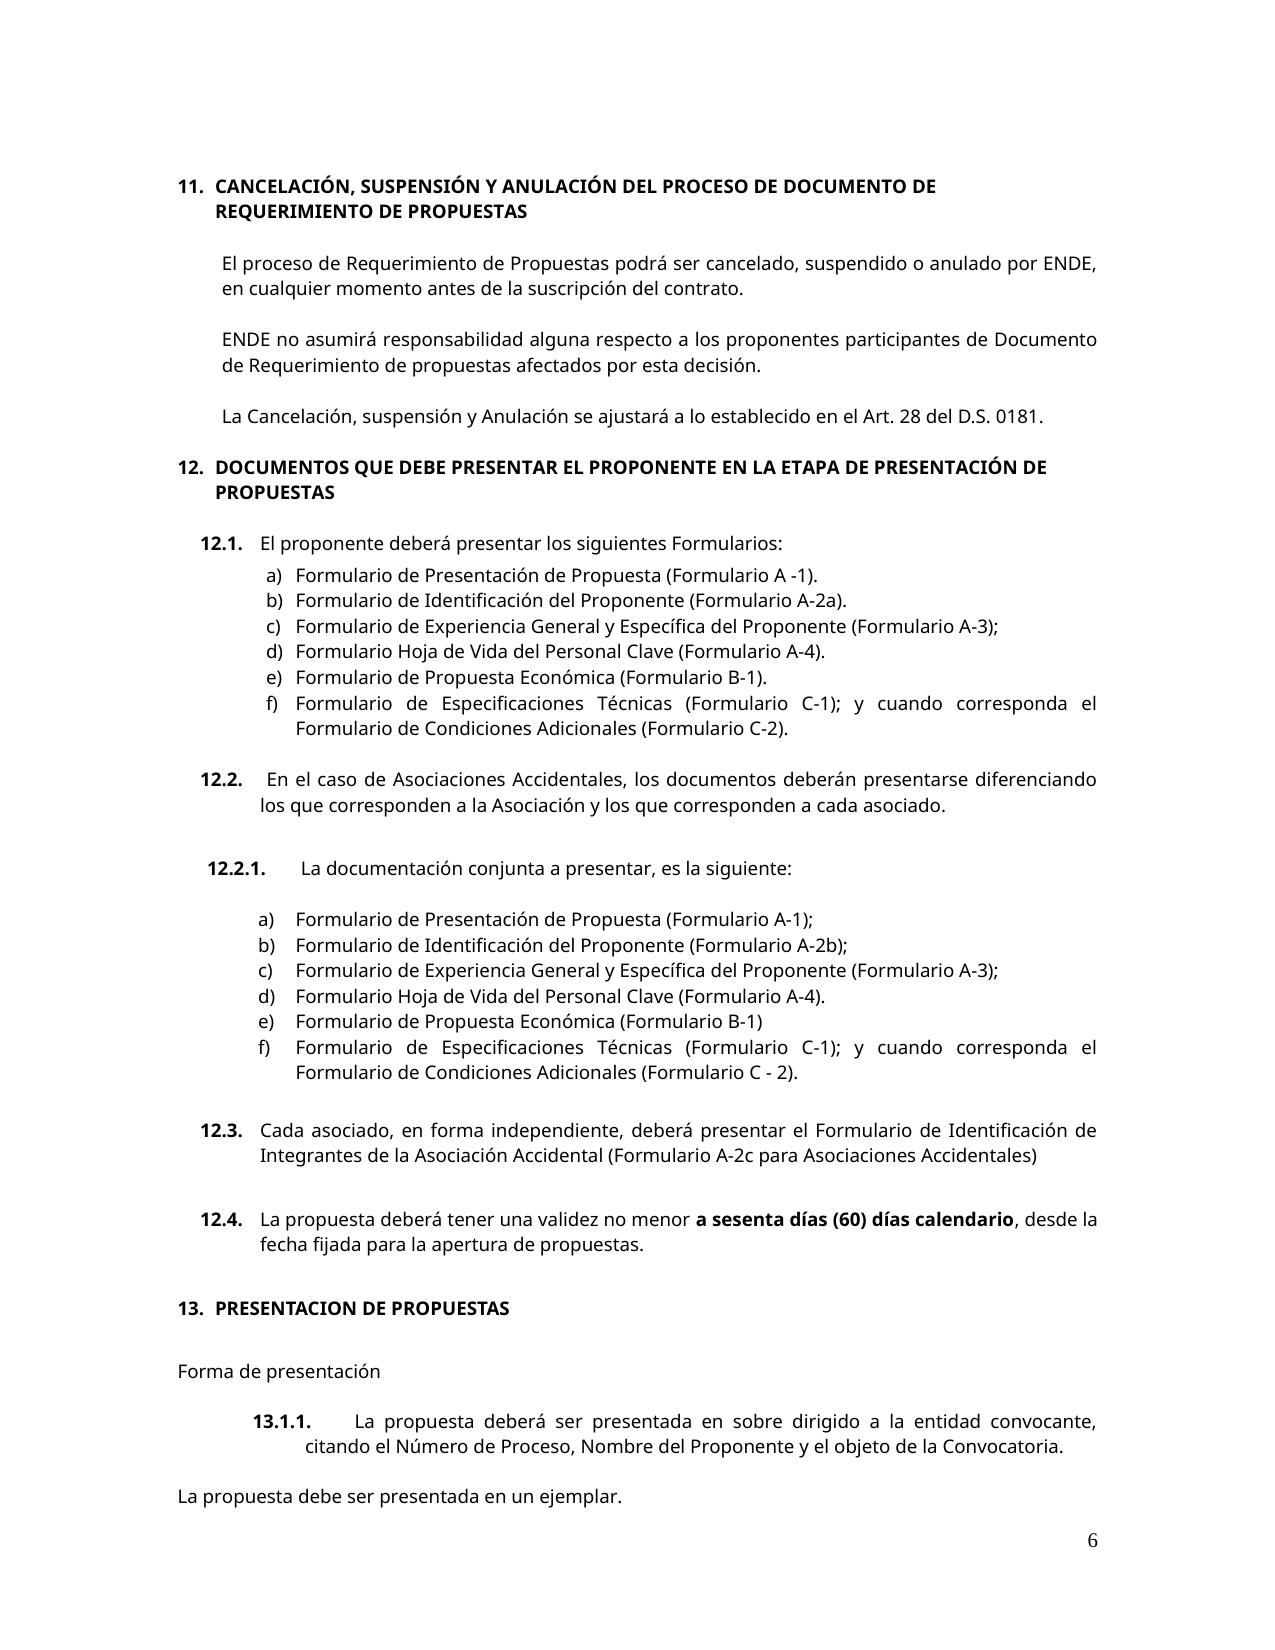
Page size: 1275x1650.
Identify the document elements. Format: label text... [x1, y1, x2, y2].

title El proponente deberá presentar los siguientes Formularios: [200, 531, 1098, 556]
list Formulario de Experiencia General y Específica del Proponente (Formulario A-3); [266, 613, 1098, 639]
list Formulario de Identificación del Proponente (Formulario A-2b); [258, 932, 1098, 958]
list Formulario de Propuesta Económica (Formulario B-1). [266, 664, 1098, 690]
list CANCELACIÓN, SUSPENSIÓN Y ANULACIÓN DEL PROCESO DE DOCUMENTO DE REQUERIMIENTO DE PROPUESTAS [177, 173, 1098, 224]
title Cada asociado, en forma independiente, deberá presentar el Formulario de Identificación de Integrantes de la Asociación Accidental (Formulario A-2c para Asociaciones Accidentales) [200, 1117, 1098, 1168]
title PRESENTACION DE PROPUESTAS [177, 1295, 1098, 1321]
title La propuesta deberá tener una validez no menor a sesenta días (60) días calendario, desde la fecha fijada para la apertura de propuestas. [200, 1206, 1098, 1257]
list Formulario de Experiencia General y Específica del Proponente (Formulario A-3); [258, 958, 1098, 983]
list Formulario de Especificaciones Técnicas (Formulario C-1); y cuando corresponda el Formulario de Condiciones Adicionales (Formulario C-2). [266, 690, 1098, 741]
list Formulario de Identificación del Proponente (Formulario A-2a). [266, 588, 1098, 613]
list Formulario de Presentación de Propuesta (Formulario A -1). [266, 562, 1098, 588]
list DOCUMENTOS QUE DEBE PRESENTAR EL PROPONENTE EN LA ETAPA DE PRESENTACIÓN DE PROPUESTAS [177, 454, 1098, 505]
list Formulario de Propuesta Económica (Formulario B-1) [258, 1009, 1098, 1034]
list Formulario de Presentación de Propuesta (Formulario A-1); [258, 907, 1098, 932]
list Formulario Hoja de Vida del Personal Clave (Formulario A-4). [266, 639, 1098, 664]
text La Cancelación, suspensión y Anulación se ajustará a lo establecido en el Art. 28 del D.S. 0181. [222, 403, 1098, 428]
list La propuesta deberá ser presentada en sobre dirigido a la entidad convocante, citando el Número de Proceso, Nombre del Proponente y el objeto de la Convocatoria. [252, 1408, 1098, 1459]
list Formulario de Especificaciones Técnicas (Formulario C-1); y cuando corresponda el Formulario de Condiciones Adicionales (Formulario C - 2). [258, 1034, 1098, 1085]
subtitle La documentación conjunta a presentar, es la siguiente: [207, 856, 1098, 881]
text ENDE no asumirá responsabilidad alguna respecto a los proponentes participantes de Documento de Requerimiento de propuestas afectados por esta decisión. [222, 326, 1098, 377]
list Formulario Hoja de Vida del Personal Clave (Formulario A-4). [258, 983, 1098, 1009]
text El proceso de Requerimiento de Propuestas podrá ser cancelado, suspendido o anulado por ENDE, en cualquier momento antes de la suscripción del contrato. [222, 250, 1098, 301]
title En el caso de Asociaciones Accidentales, los documentos deberán presentarse diferenciando los que corresponden a la Asociación y los que corresponden a cada asociado. [200, 766, 1098, 817]
